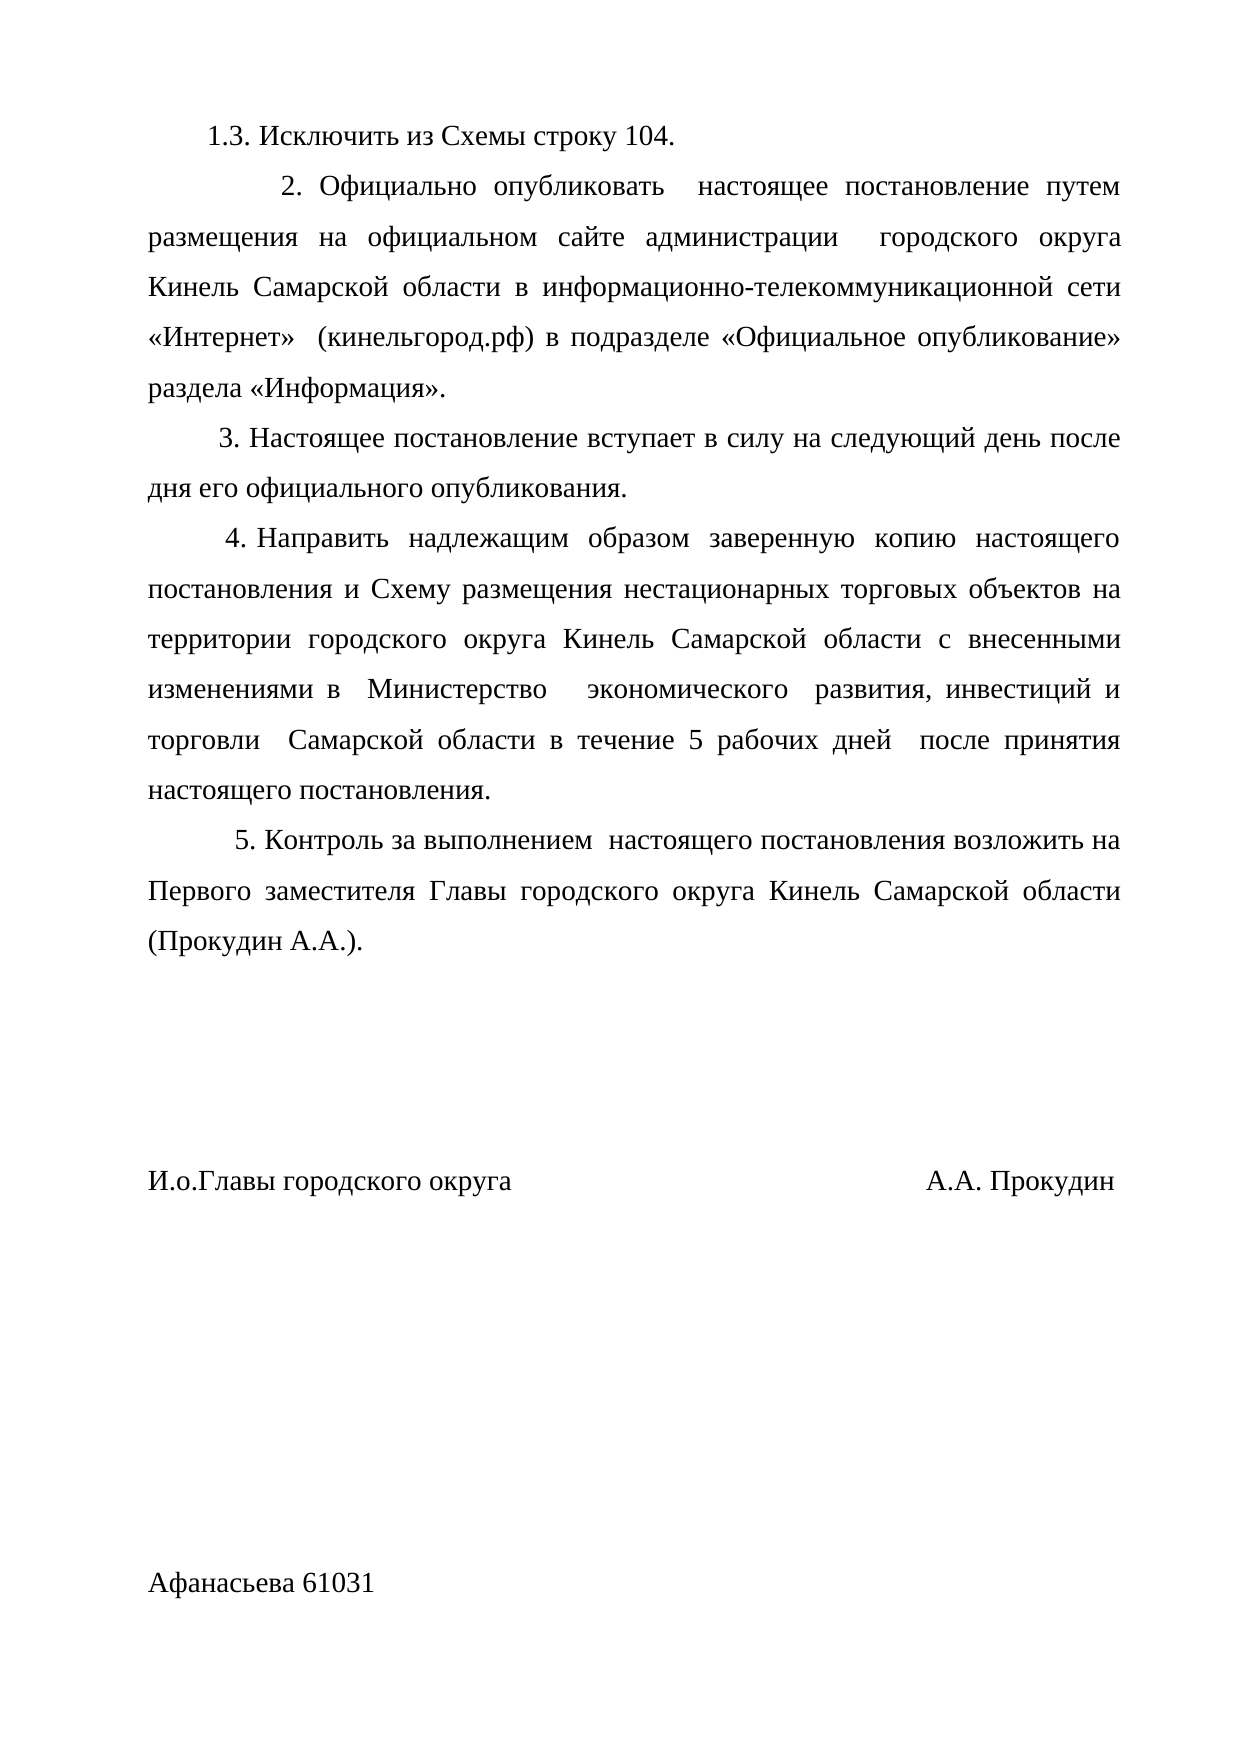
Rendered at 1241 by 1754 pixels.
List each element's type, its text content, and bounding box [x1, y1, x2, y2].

text Афанасьева 61031 [133, 1565, 1122, 1599]
text 3. Настоящее постановление вступает в силу на следующий день после дня его официального опубликования. [148, 420, 1122, 504]
text 4. Направить надлежащим образом заверенную копию настоящего постановления и Схему размещения нестационарных торговых объектов на территории городского округа Кинель Самарской области с внесенными изменениями в Министерство экономического развития, инвестиций и торговли Самарской области в течение 5 рабочих дней после принятия настоящего постановления. [148, 521, 1122, 806]
text И.о.Главы городского округа А.А. Прокудин [133, 1163, 1122, 1196]
list Исключить из Схемы строку 104. [148, 118, 1122, 152]
text 2. Официально опубликовать настоящее постановление путем размещения на официальном сайте администрации городского округа Кинель Самарской области в информационно-телекоммуникационной сети «Интернет» (кинельгород.рф) в подразделе «Официальное опубликование» раздела «Информация». [148, 168, 1122, 403]
text 5. Контроль за выполнением настоящего постановления возложить на Первого заместителя Главы городского округа Кинель Самарской области (Прокудин А.А.). [148, 822, 1122, 957]
